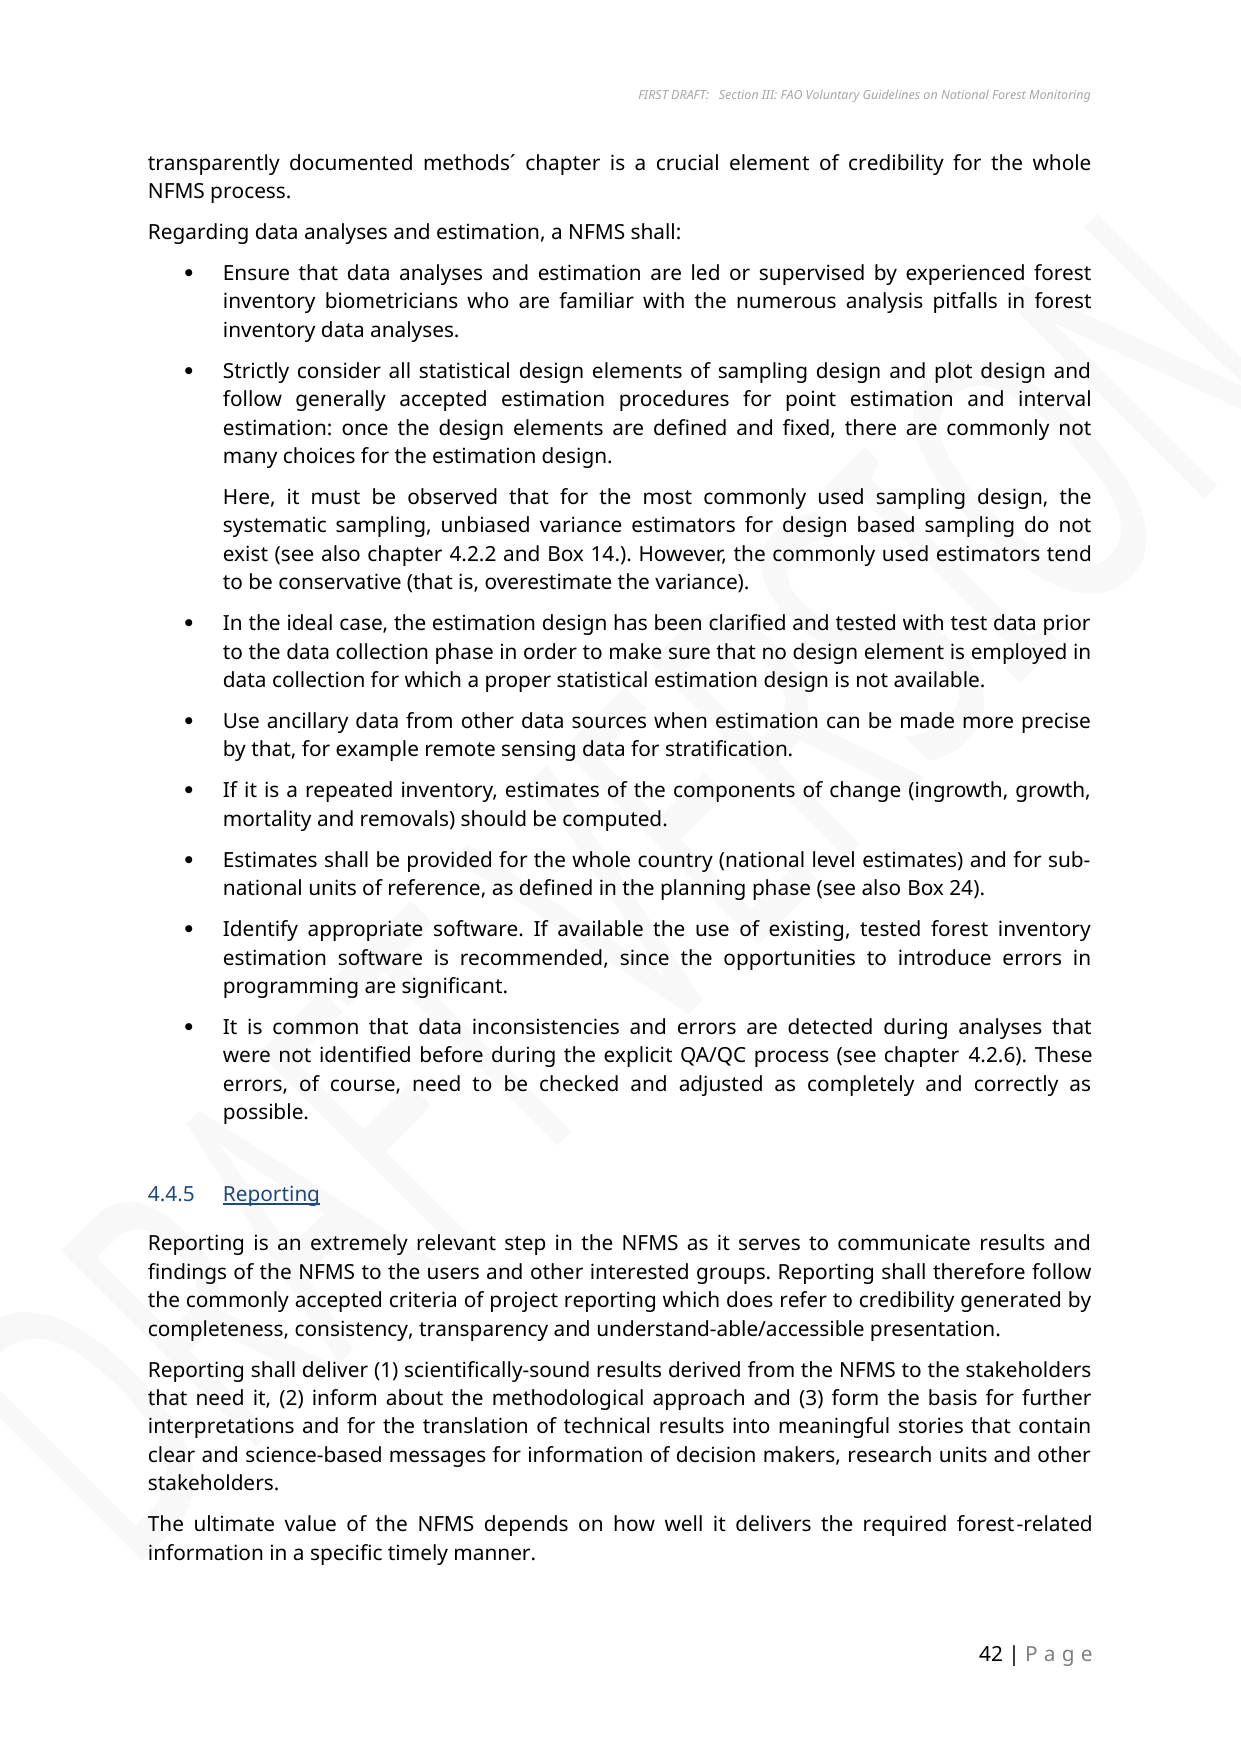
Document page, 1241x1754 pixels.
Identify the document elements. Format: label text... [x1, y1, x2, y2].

list In the ideal case, the estimation design has been clarified and tested with test data prior to the data collection phase in order to make sure that no design element is employed in data collection for which a proper statistical estimation design is not available. [185, 608, 1092, 694]
list Ensure that data analyses and estimation are led or supervised by experienced forest inventory biometricians who are familiar with the numerous analysis pitfalls in forest inventory data analyses. [185, 258, 1092, 343]
subtitle Reporting [148, 1179, 1092, 1208]
list Estimates shall be provided for the whole country (national level estimates) and for sub-national units of reference, as defined in the planning phase (see also ). [185, 845, 1092, 902]
list It is common that data inconsistencies and errors are detected during analyses that were not identified before during the explicit QA/QC process (see chapter 4.2.6). These errors, of course, need to be checked and adjusted as completely and correctly as possible. [185, 1012, 1092, 1126]
text Regarding data analyses and estimation, a NFMS shall: [148, 217, 1092, 246]
text Reporting is an extremely relevant step in the NFMS as it serves to communicate results and findings of the NFMS to the users and other interested groups. Reporting shall therefore follow the commonly accepted criteria of project reporting which does refer to credibility generated by completeness, consistency, transparency and understand-able/accessible presentation. [148, 1228, 1092, 1342]
list Use ancillary data from other data sources when estimation can be made more precise by that, for example remote sensing data for stratification. [185, 706, 1092, 763]
list If it is a repeated inventory, estimates of the components of change (ingrowth, growth, mortality and removals) should be computed. [185, 776, 1092, 832]
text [148, 148, 1092, 204]
list Strictly consider all statistical design elements of sampling design and plot design and follow generally accepted estimation procedures for point estimation and interval estimation: once the design elements are defined and fixed, there are commonly not many choices for the estimation design. [185, 356, 1092, 469]
text Reporting shall deliver (1) scientifically-sound results derived from the NFMS to the stakeholders that need it, (2) inform about the methodological approach and (3) form the basis for further interpretations and for the translation of technical results into meaningful stories that contain clear and science-based messages for information of decision makers, research units and other stakeholders. [148, 1355, 1092, 1497]
text The ultimate value of the NFMS depends on how well it delivers the required forest-related information in a specific timely manner. [148, 1509, 1092, 1566]
list Here, it must be observed that for the most commonly used sampling design, the systematic sampling, unbiased variance estimators for design based sampling do not exist (see also chapter 4.2.2 and ). However, the commonly used estimators tend to be conservative (that is, overestimate the variance). [223, 482, 1092, 596]
list Identify appropriate software. If available the use of existing, tested forest inventory estimation software is recommended, since the opportunities to introduce errors in programming are significant. [185, 914, 1092, 999]
